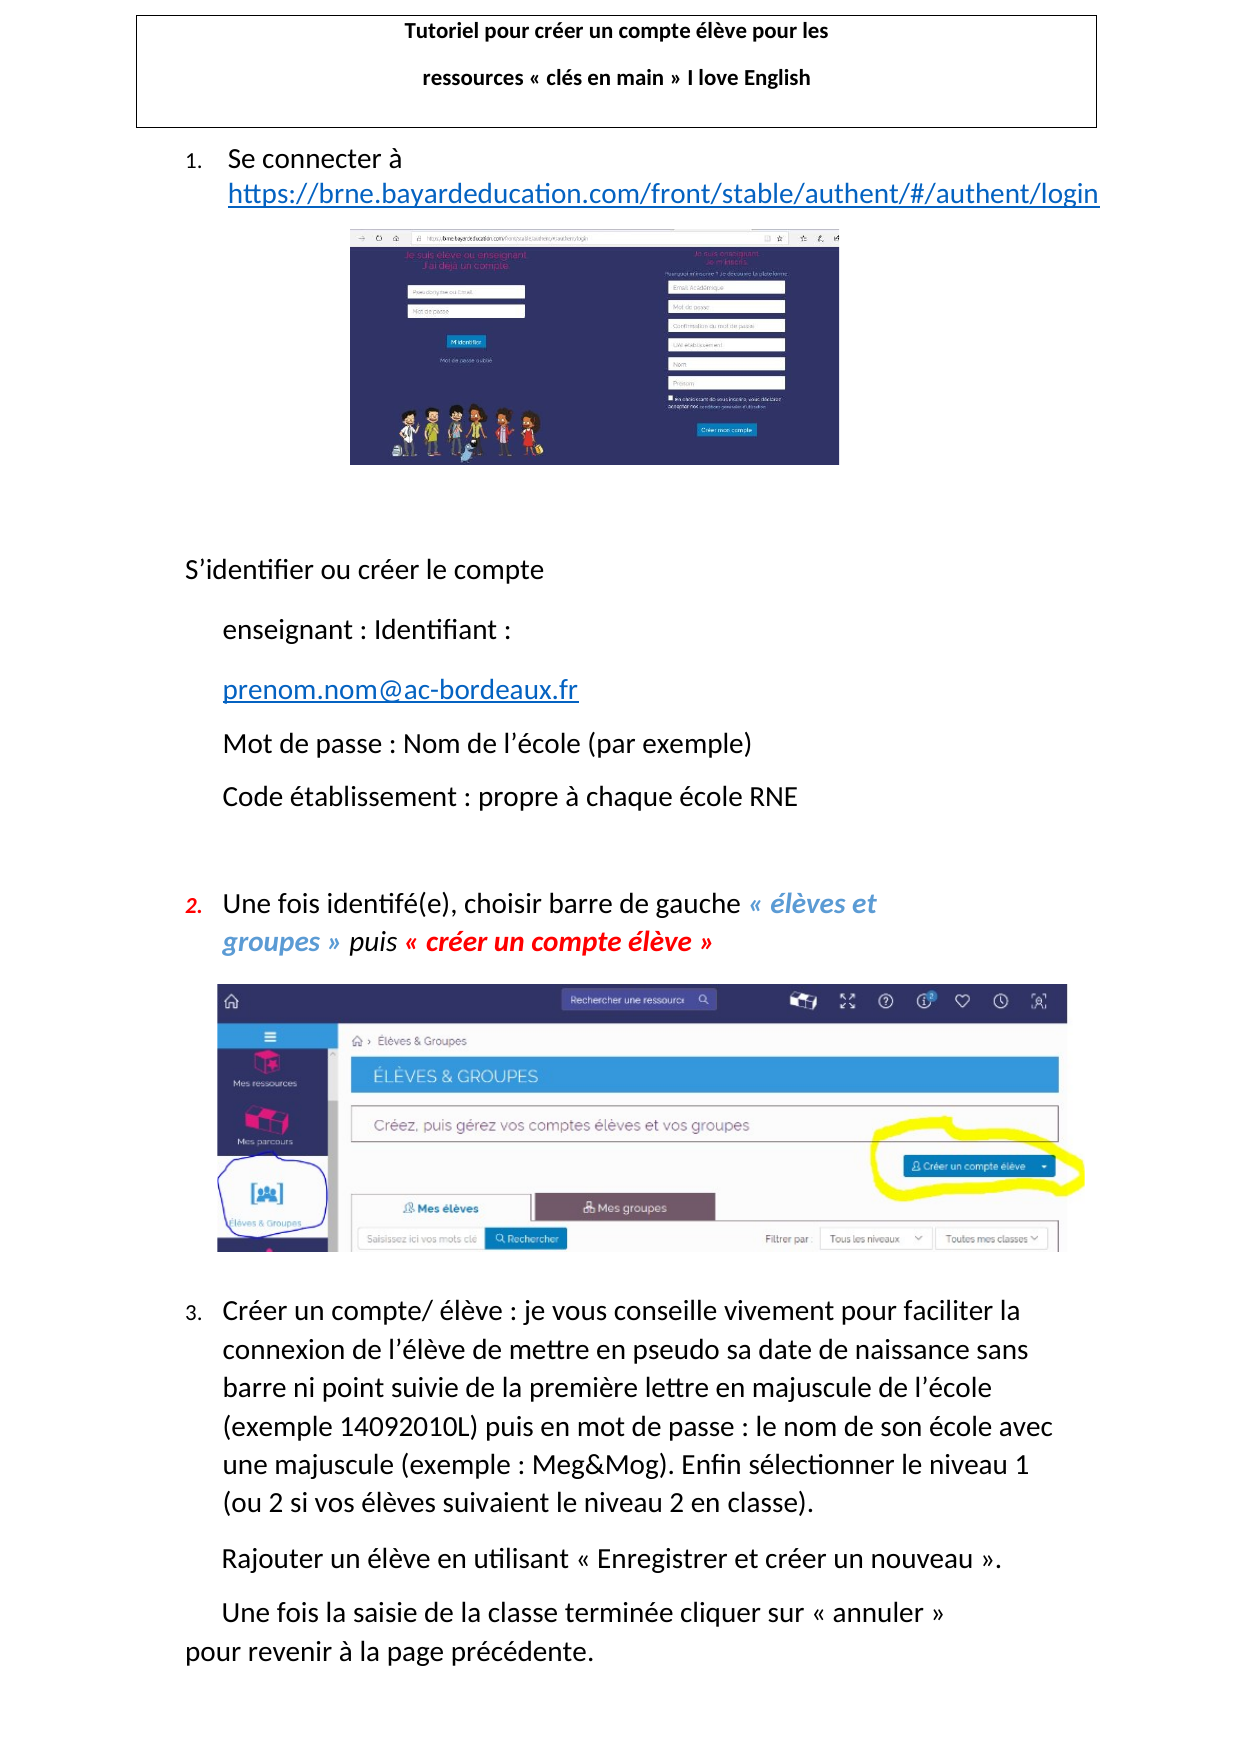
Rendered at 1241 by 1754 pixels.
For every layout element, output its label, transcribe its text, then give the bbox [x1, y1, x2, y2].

picture [217, 984, 1085, 1252]
picture [350, 229, 840, 465]
text Mot de passe : Nom de l’école (par exemple) [222, 731, 1115, 759]
list Une fois identifé(e), choisir barre de gauche « élèves et groupes » puis « créer un compte élève » [185, 885, 980, 959]
text Rajouter un élève en utilisant « Enregistrer et créer un nouveau ». [221, 1540, 1115, 1575]
text Code établissement : propre à chaque école RNE [222, 778, 1115, 813]
list Se connecter à https://brne.bayardeducation.com/front/stable/authent/#/authent/login [185, 140, 1115, 211]
text Une fois la saisie de la classe terminée cliquer sur « annuler » pour revenir à la page précédente. [185, 1594, 1001, 1668]
text S’identifier ou créer le compte enseignant : Identifiant : prenom.nom@ac-bordeaux.fr [185, 551, 617, 707]
list Créer un compte/ élève : je vous conseille vivement pour faciliter la connexion de l’élève de mettre en pseudo sa date de naissance sans barre ni point suivie de la première lettre en majuscule de l’école (exemple 14092010L) puis en mot de passe : le nom de son école avec une majuscule (exemple : Meg&Mog). Enfin sélectionner le niveau 1 (ou 2 si vos élèves suivaient le niveau 2 en classe). [185, 1292, 1076, 1520]
